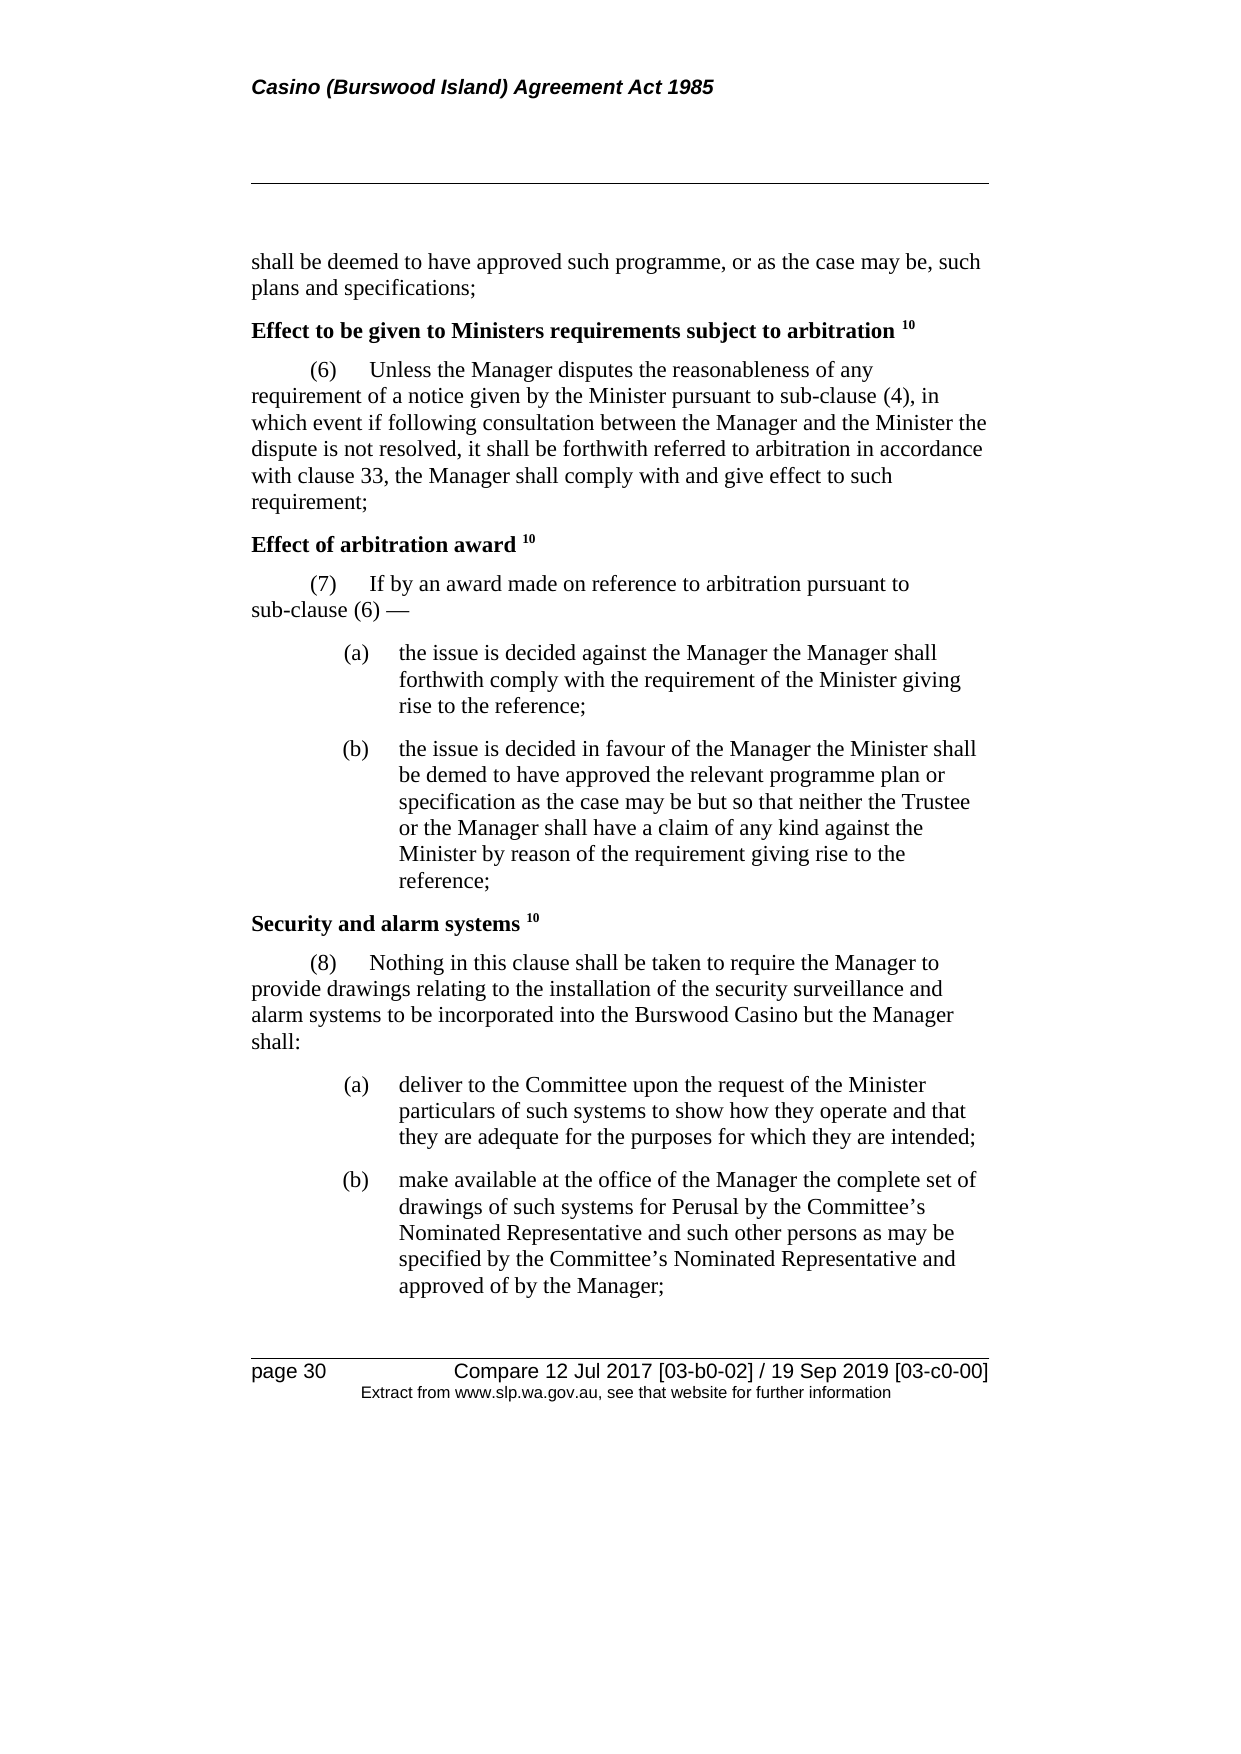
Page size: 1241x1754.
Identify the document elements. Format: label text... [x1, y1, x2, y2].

text Security and alarm systems 10 [251, 910, 989, 936]
text (a) deliver to the Committee upon the request of the Minister particulars of such systems to show how they operate and that they are adequate for the purposes for which they are intended; [251, 1071, 989, 1150]
text (a) the issue is decided against the Manager the Manager shall forthwith comply with the requirement of the Minister giving rise to the reference; [251, 639, 989, 718]
text (6) Unless the Manager disputes the reasonableness of any requirement of a notice given by the Minister pursuant to sub-clause (4), in which event if following consultation between the Manager and the Minister the dispute is not resolved, it shall be forthwith referred to arbitration in accordance with clause 33, the Manager shall comply with and give effect to such requirement; [251, 356, 989, 514]
text (8) Nothing in this clause shall be taken to require the Manager to provide drawings relating to the installation of the security surveillance and alarm systems to be incorporated into the Burswood Casino but the Manager shall: [251, 949, 989, 1054]
text (7) If by an award made on reference to arbitration pursuant to sub-clause (6) — [251, 570, 989, 623]
text Effect of arbitration award 10 [251, 531, 989, 557]
text (b) make available at the office of the Manager the complete set of drawings of such systems for Perusal by the Committee’s Nominated Representative and such other persons as may be specified by the Committee’s Nominated Representative and approved of by the Manager; [251, 1166, 989, 1298]
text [251, 248, 989, 301]
text Effect to be given to Ministers requirements subject to arbitration 10 [251, 317, 989, 344]
text (b) the issue is decided in favour of the Manager the Minister shall be demed to have approved the relevant programme plan or specification as the case may be but so that neither the Trustee or the Manager shall have a claim of any kind against the Minister by reason of the requirement giving rise to the reference; [251, 735, 989, 893]
